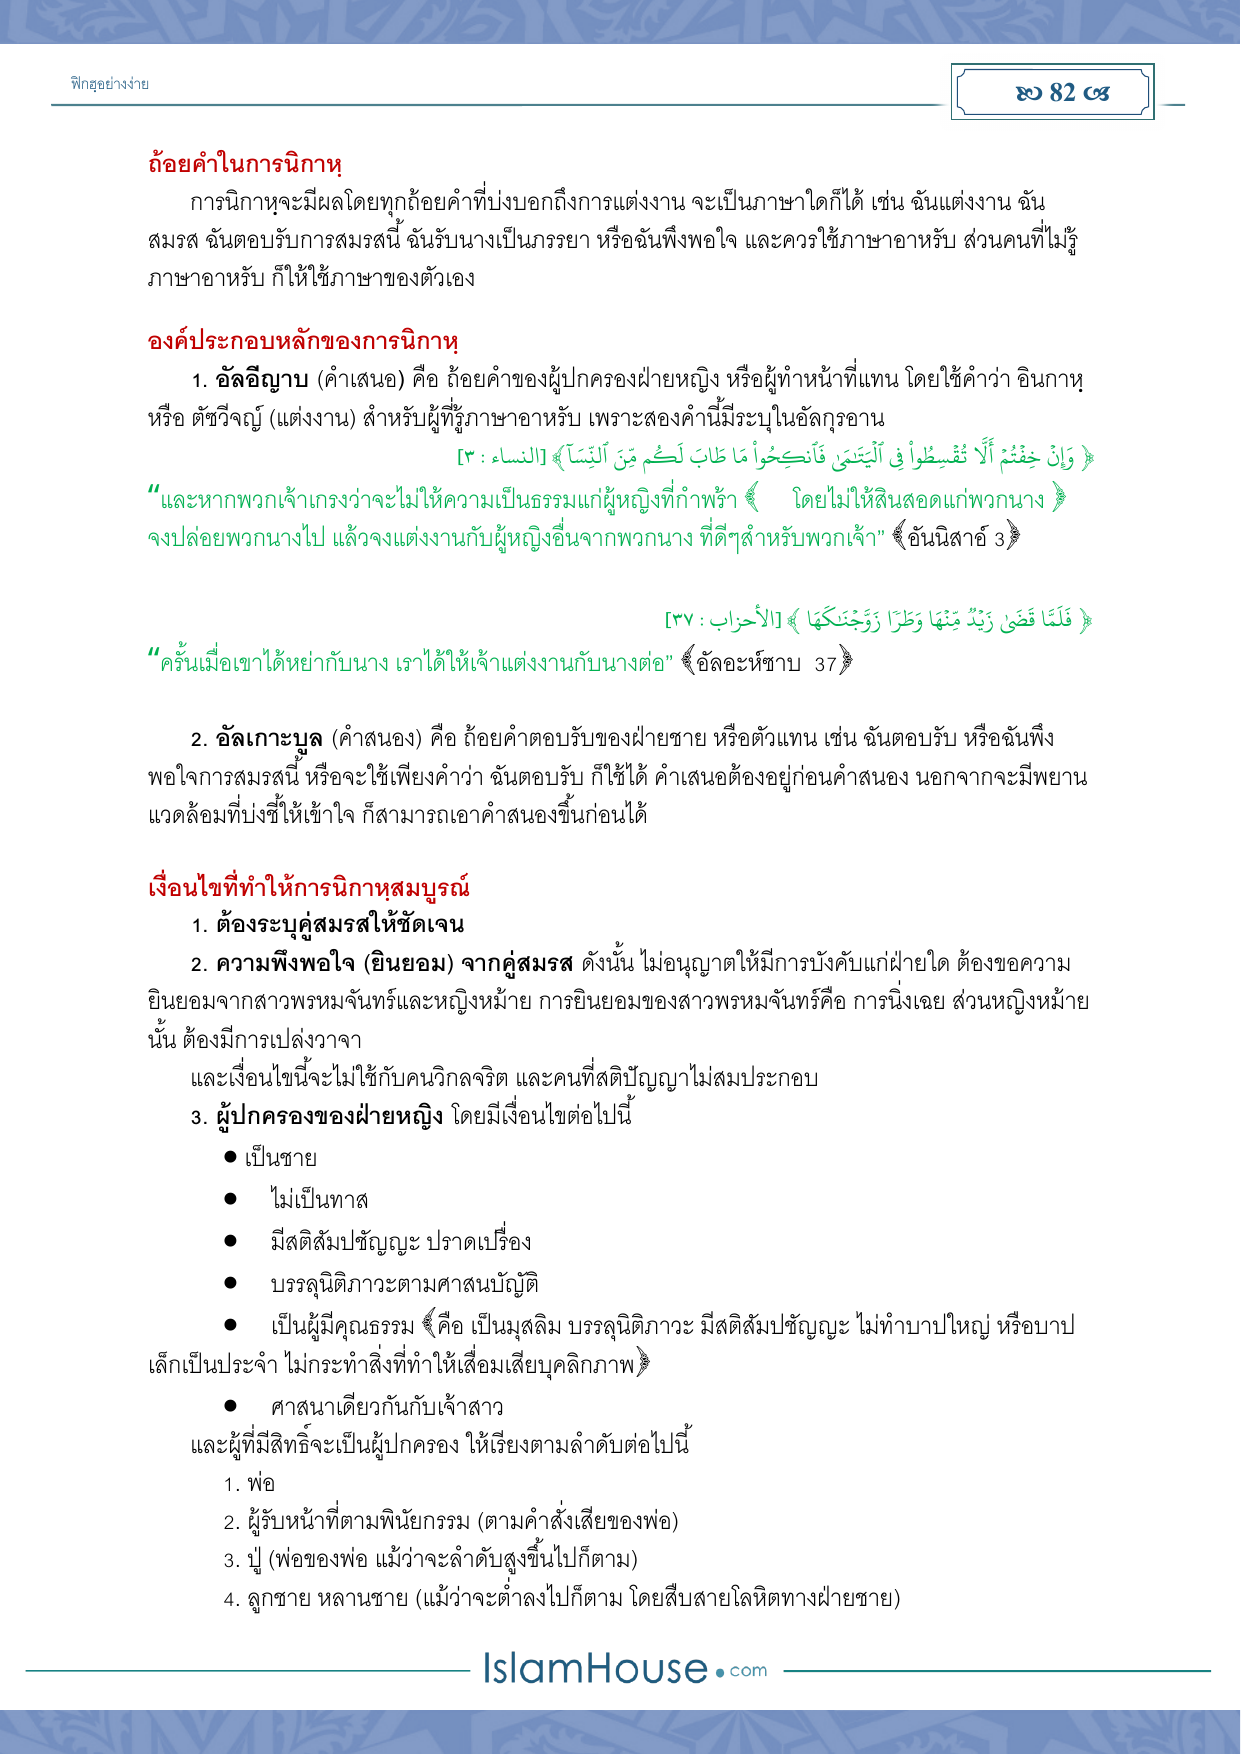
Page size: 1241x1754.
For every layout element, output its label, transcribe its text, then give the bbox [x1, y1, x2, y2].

text มีสติสัมปชัญญะ ปราดเปรื่อง [148, 1217, 1092, 1259]
text การนิกาหฺจะมีผลโดยทุกถ้อยคำที่บ่งบอกถึงการแต่งงาน จะเป็นภาษาใดก็ได้ เช่น ฉันแต่งงาน ฉันสมรส ฉันตอบรับการสมรสนี้ ฉันรับนางเป็นภรรยา หรือฉันพึงพอใจ และควรใช้ภาษาอาหรับ ส่วนคนที่ไม่รู้ภาษาอาหรับ ก็ให้ใช้ภาษาของตัวเอง [148, 181, 1092, 295]
text เป็นชาย [148, 1133, 1092, 1175]
text 3. ผู้ปกครองของฝ่ายหญิง โดยมีเงื่อนไขต่อไปนี้ [148, 1095, 1092, 1133]
text 2. อัลเกาะบูล (คำสนอง) คือ ถ้อยคำตอบรับของฝ่ายชาย หรือตัวแทน เช่น ฉันตอบรับ หรือฉันพึงพอใจการสมรสนี้ หรือจะใช้เพียงคำว่า ฉันตอบรับ ก็ใช้ได้ คำเสนอต้องอยู่ก่อนคำสนอง นอกจากจะมีพยานแวดล้อมที่บ่งชี้ให้เข้าใจ ก็สามารถเอาคำสนองขึ้นก่อนได้ [148, 717, 1092, 832]
text เป็นผู้มีคุณธรรม (คือ เป็นมุสลิม บรรลุนิติภาวะ มีสติสัมปชัญญะ ไม่ทำบาปใหญ่ หรือบาปเล็กเป็นประจำ ไม่กระทำสิ่งที่ทำให้เสื่อมเสียบุคลิกภาพ) [148, 1301, 1092, 1381]
text 2. ความพึงพอใจ (ยินยอม) จากคู่สมรส ดังนั้น ไม่อนุญาตให้มีการบังคับแก่ฝ่ายใด ต้องขอความยินยอมจากสาวพรหมจันทร์และหญิงหม้าย การยินยอมของสาวพรหมจันทร์คือ การนิ่งเฉย ส่วนหญิงหม้ายนั้น ต้องมีการเปล่งวาจา [148, 942, 1092, 1056]
text “ครั้นเมื่อเขาได้หย่ากับนาง เราได้ให้เจ้าแต่งงานกับนางต่อ” (อัลอะห์ซาบ 37) [148, 641, 1092, 680]
text ถ้อยคำในการนิกาหฺ [148, 118, 1092, 181]
text ศาสนาเดียวกันกับเจ้าสาว [148, 1381, 1092, 1423]
text และเงื่อนไขนี้จะไม่ใช้กับคนวิกลจริต และคนที่สติปัญญาไม่สมประกอบ [148, 1056, 1092, 1095]
text บรรลุนิติภาวะตามศาสนบัญัติ [148, 1259, 1092, 1301]
text 2. ผู้รับหน้าที่ตามพินัยกรรม (ตามคำสั่งเสียของพ่อ) [148, 1500, 1092, 1538]
picture [475, 1646, 1212, 1691]
text 1. อัลอีญาบ (คำเสนอ) คือ ถ้อยคำของผู้ปกครองฝ่ายหญิง หรือผู้ทำหน้าที่แทน โดยใช้คำว่า อินกาหฺ หรือ ตัซวีจญ์ (แต่งงาน) สำหรับผู้ที่รู้ภาษาอาหรับ เพราะสองคำนี้มีระบุในอัลกุรอาน [148, 358, 1092, 434]
text 1. ต้องระบุคู่สมรสให้ชัดเจน [148, 905, 1092, 942]
text ﴿ فَلَمَّا قَضَىٰ زَيۡدٞ مِّنۡهَا وَطَرٗا زَوَّجۡنَٰكَهَا ﴾ [الأحزاب : ٣٧] [148, 597, 1092, 641]
text 1. พ่อ [148, 1462, 1092, 1500]
text 4. ลูกชาย หลานชาย (แม้ว่าจะต่ำลงไปก็ตาม โดยสืบสายโลหิตทางฝ่ายชาย) [148, 1576, 1092, 1614]
text องค์ประกอบหลักของการนิกาหฺ [148, 295, 1092, 358]
text และผู้ที่มีสิทธิ์จะเป็นผู้ปกครอง ให้เรียงตามลำดับต่อไปนี้ [148, 1423, 1092, 1462]
picture [16, 1645, 471, 1691]
text ﴿ وَإِنۡ خِفۡتُمۡ أَلَّا تُقۡسِطُواْ فِي ٱلۡيَتَٰمَىٰ فَٱنكِحُواْ مَا طَابَ لَكُم مِّنَ ٱلنِّسَآ﴾ [النساء : ٣] [148, 434, 1094, 478]
text เงื่อนไขที่ทำให้การนิกาหฺสมบูรณ์ [148, 869, 1092, 905]
text ไม่เป็นทาส [148, 1175, 1092, 1217]
text “และหากพวกเจ้าเกรงว่าจะไม่ให้ความเป็นธรรมแก่ผู้หญิงที่กำพร้า ( โดยไม่ให้สินสอดแก่พวกนาง ) จงปล่อยพวกนางไป แล้วจงแต่งงานกับผู้หญิงอื่นจากพวกนาง ที่ดีๆสำหรับพวกเจ้า” (อันนิสาอ์ 3) [148, 478, 1092, 555]
text 3. ปู่ (พ่อของพ่อ แม้ว่าจะลำดับสูงขึ้นไปก็ตาม) [148, 1538, 1092, 1576]
